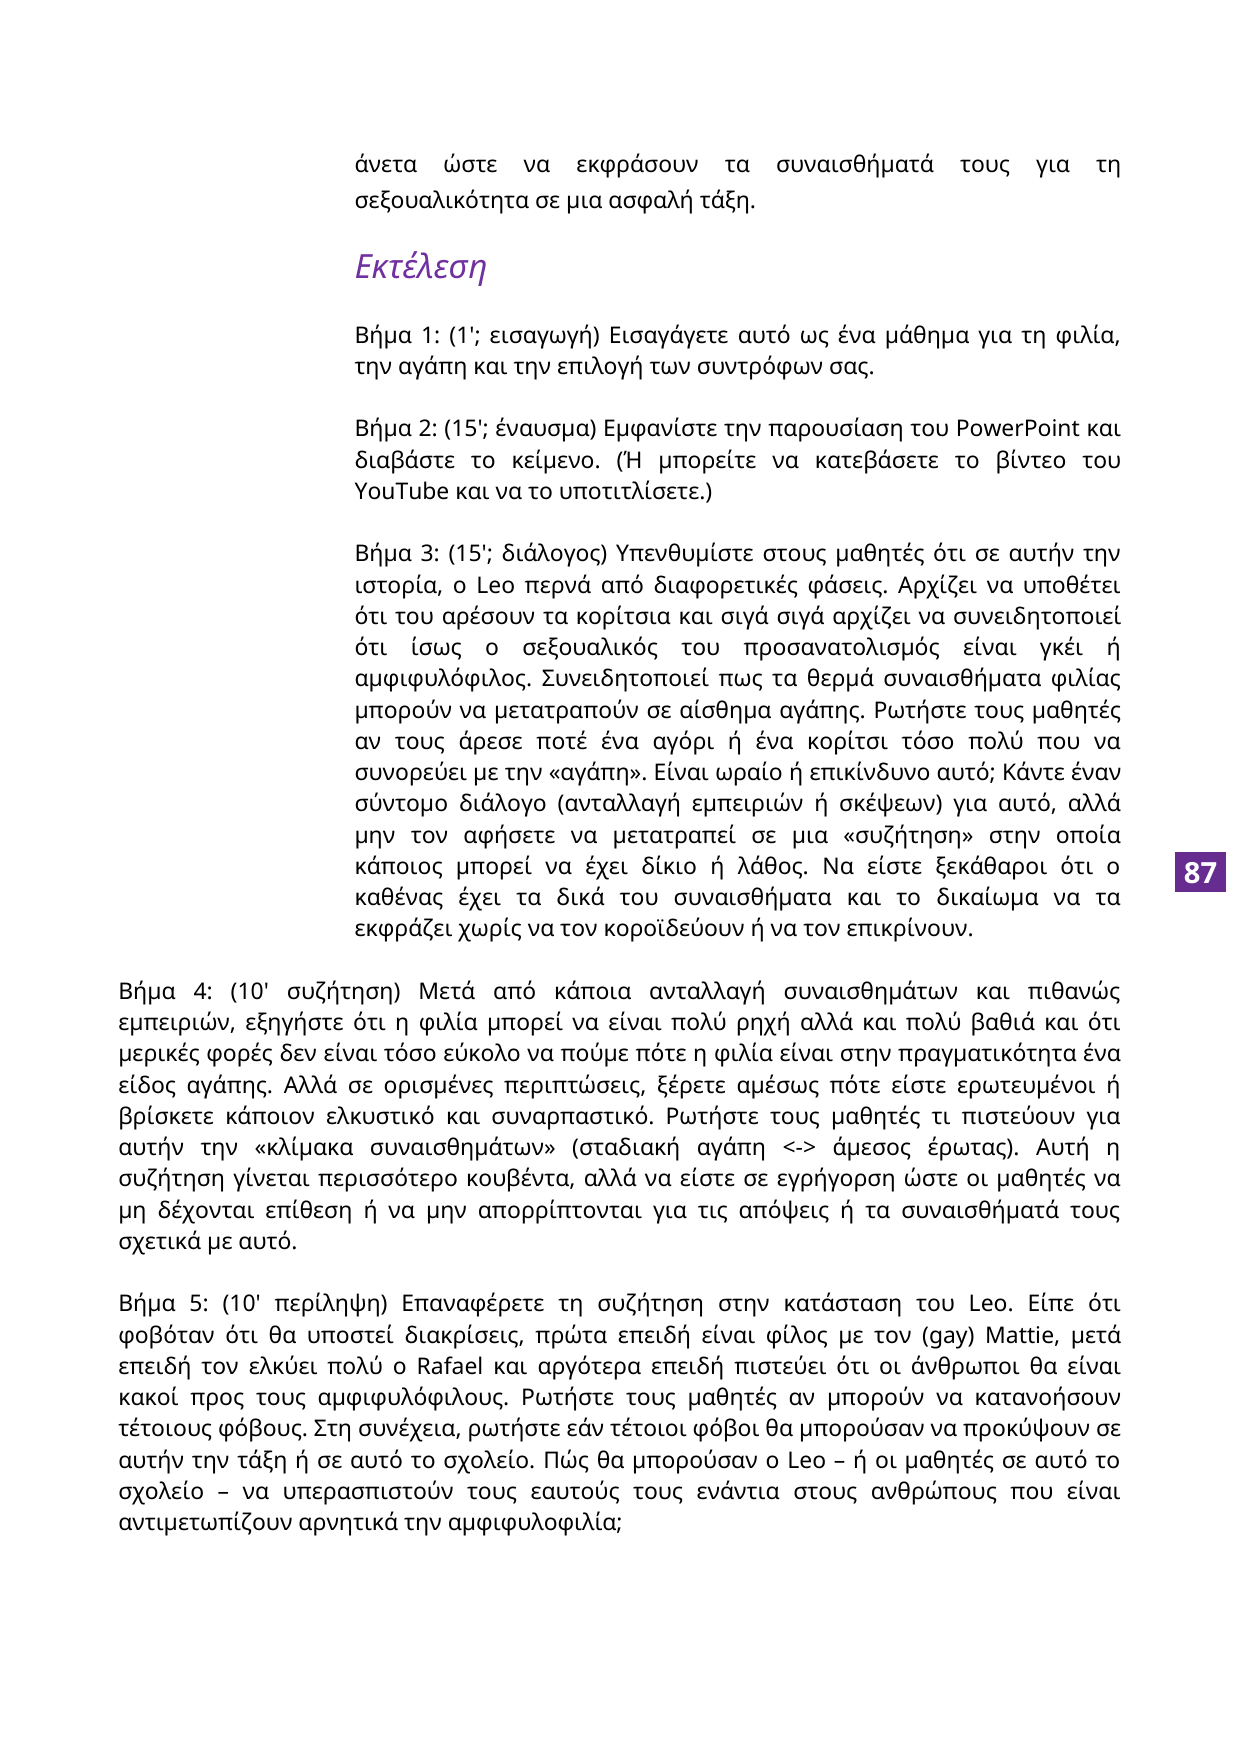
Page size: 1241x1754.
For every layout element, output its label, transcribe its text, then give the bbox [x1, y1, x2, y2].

text Βήμα 4: (10' συζήτηση) Μετά από κάποια ανταλλαγή συναισθημάτων και πιθανώς εμπειριών, εξηγήστε ότι η φιλία μπορεί να είναι πολύ ρηχή αλλά και πολύ βαθιά και ότι μερικές φορές δεν είναι τόσο εύκολο να πούμε πότε η φιλία είναι στην πραγματικότητα ένα είδος αγάπης. Αλλά σε ορισμένες περιπτώσεις, ξέρετε αμέσως πότε είστε ερωτευμένοι ή βρίσκετε κάποιον ελκυστικό και συναρπαστικό. Ρωτήστε τους μαθητές τι πιστεύουν για αυτήν την «κλίμακα συναισθημάτων» (σταδιακή αγάπη <-> άμεσος έρωτας). Αυτή η συζήτηση γίνεται περισσότερο κουβέντα, αλλά να είστε σε εγρήγορση ώστε οι μαθητές να μη δέχονται επίθεση ή να μην απορρίπτονται για τις απόψεις ή τα συναισθήματά τους σχετικά με αυτό. [118, 975, 1122, 1256]
text Βήμα 3: (15'; διάλογος) Υπενθυμίστε στους μαθητές ότι σε αυτήν την ιστορία, ο Leo περνά από διαφορετικές φάσεις. Αρχίζει να υποθέτει ότι του αρέσουν τα κορίτσια και σιγά σιγά αρχίζει να συνειδητοποιεί ότι ίσως ο σεξουαλικός του προσανατολισμός είναι γκέι ή αμφιφυλόφιλος. Συνειδητοποιεί πως τα θερμά συναισθήματα φιλίας μπορούν να μετατραπούν σε αίσθημα αγάπης. Ρωτήστε τους μαθητές αν τους άρεσε ποτέ ένα αγόρι ή ένα κορίτσι τόσο πολύ που να συνορεύει με την «αγάπη». Είναι ωραίο ή επικίνδυνο αυτό; Κάντε έναν σύντομο διάλογο (ανταλλαγή εμπειριών ή σκέψεων) για αυτό, αλλά μην τον αφήσετε να μετατραπεί σε μια «συζήτηση» στην οποία κάποιος μπορεί να έχει δίκιο ή λάθος. Να είστε ξεκάθαροι ότι ο καθένας έχει τα δικά του συναισθήματα και το δικαίωμα να τα εκφράζει χωρίς να τον κοροϊδεύουν ή να τον επικρίνουν. [354, 537, 1122, 943]
text Βήμα 5: (10' περίληψη) Επαναφέρετε τη συζήτηση στην κατάσταση του Leo. Είπε ότι φοβόταν ότι θα υποστεί διακρίσεις, πρώτα επειδή είναι φίλος με τον (gay) Mattie, μετά επειδή τον ελκύει πολύ ο Rafael και αργότερα επειδή πιστεύει ότι οι άνθρωποι θα είναι κακοί προς τους αμφιφυλόφιλους. Ρωτήστε τους μαθητές αν μπορούν να κατανοήσουν τέτοιους φόβους. Στη συνέχεια, ρωτήστε εάν τέτοιοι φόβοι θα μπορούσαν να προκύψουν σε αυτήν την τάξη ή σε αυτό το σχολείο. Πώς θα μπορούσαν ο Leo – ή οι μαθητές σε αυτό το σχολείο – να υπερασπιστούν τους εαυτούς τους ενάντια στους ανθρώπους που είναι αντιμετωπίζουν αρνητικά την αμφιφυλοφιλία; [118, 1287, 1122, 1537]
text Βήμα 2: (15'; έναυσμα) Εμφανίστε την παρουσίαση του PowerPoint και διαβάστε το κείμενο. (Ή μπορείτε να κατεβάσετε το βίντεο του YouTube και να το υποτιτλίσετε.) [354, 412, 1122, 506]
text Εκτέλεση [354, 243, 1122, 288]
text Βήμα 1: (1'; εισαγωγή) Εισαγάγετε αυτό ως ένα μάθημα για τη φιλία, την αγάπη και την επιλογή των συντρόφων σας. [354, 318, 1122, 381]
